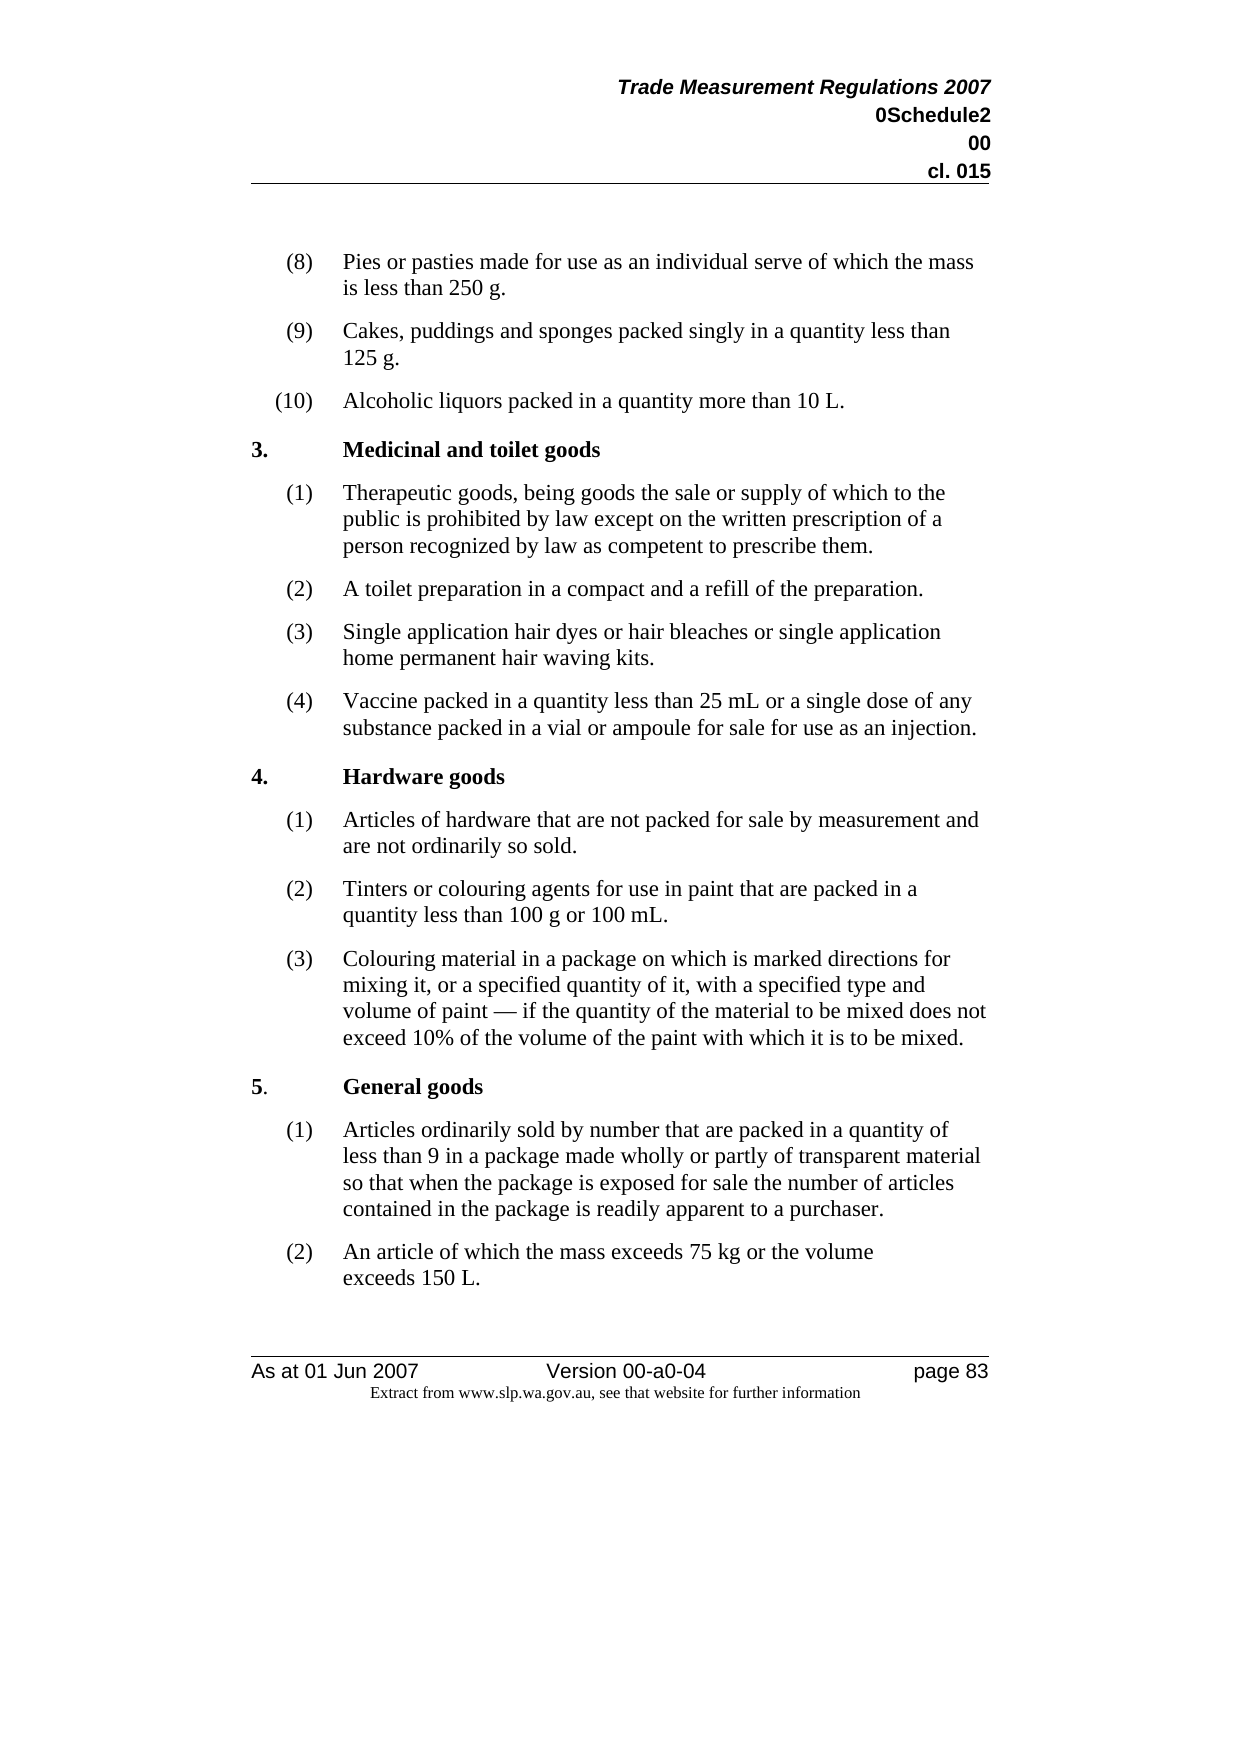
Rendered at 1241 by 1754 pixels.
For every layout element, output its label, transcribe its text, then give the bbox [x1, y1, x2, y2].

text (1) Articles of hardware that are not packed for sale by measurement and are not ordinarily so sold. [251, 806, 989, 858]
text (9) Cakes, puddings and sponges packed singly in a quantity less than 125 g. [251, 317, 989, 370]
text (2) A toilet preparation in a compact and a refill of the preparation. [251, 575, 989, 601]
text (1) Articles ordinarily sold by number that are packed in a quantity of less than 9 in a package made wholly or partly of transparent material so that when the package is exposed for sale the number of articles contained in the package is readily apparent to a purchaser. [251, 1116, 989, 1221]
text (2) An article of which the mass exceeds 75 kg or the volume exceeds 150 L. [251, 1238, 989, 1291]
text (1) Therapeutic goods, being goods the sale or supply of which to the public is prohibited by law except on the written prescription of a person recognized by law as competent to prescribe them. [251, 479, 989, 558]
subtitle 4. Hardware goods [251, 763, 989, 789]
text (10) Alcoholic liquors packed in a quantity more than 10 L. [251, 387, 989, 413]
text (3) Single application hair dyes or hair bleaches or single application home permanent hair waving kits. [251, 618, 989, 671]
subtitle 3. Medicinal and toilet goods [251, 436, 989, 462]
text (4) Vaccine packed in a quantity less than 25 mL or a single dose of any substance packed in a vial or ampoule for sale for use as an injection. [251, 687, 989, 740]
text (8) Pies or pasties made for use as an individual serve of which the mass is less than 250 g. [251, 248, 989, 301]
subtitle 5. General goods [251, 1073, 989, 1099]
text (3) Colouring material in a package on which is marked directions for mixing it, or a specified quantity of it, with a specified type and volume of paint — if the quantity of the material to be mixed does not exceed 10% of the volume of the paint with which it is to be mixed. [251, 944, 989, 1050]
text (2) Tinters or colouring agents for use in paint that are packed in a quantity less than 100 g or 100 mL. [251, 875, 989, 928]
